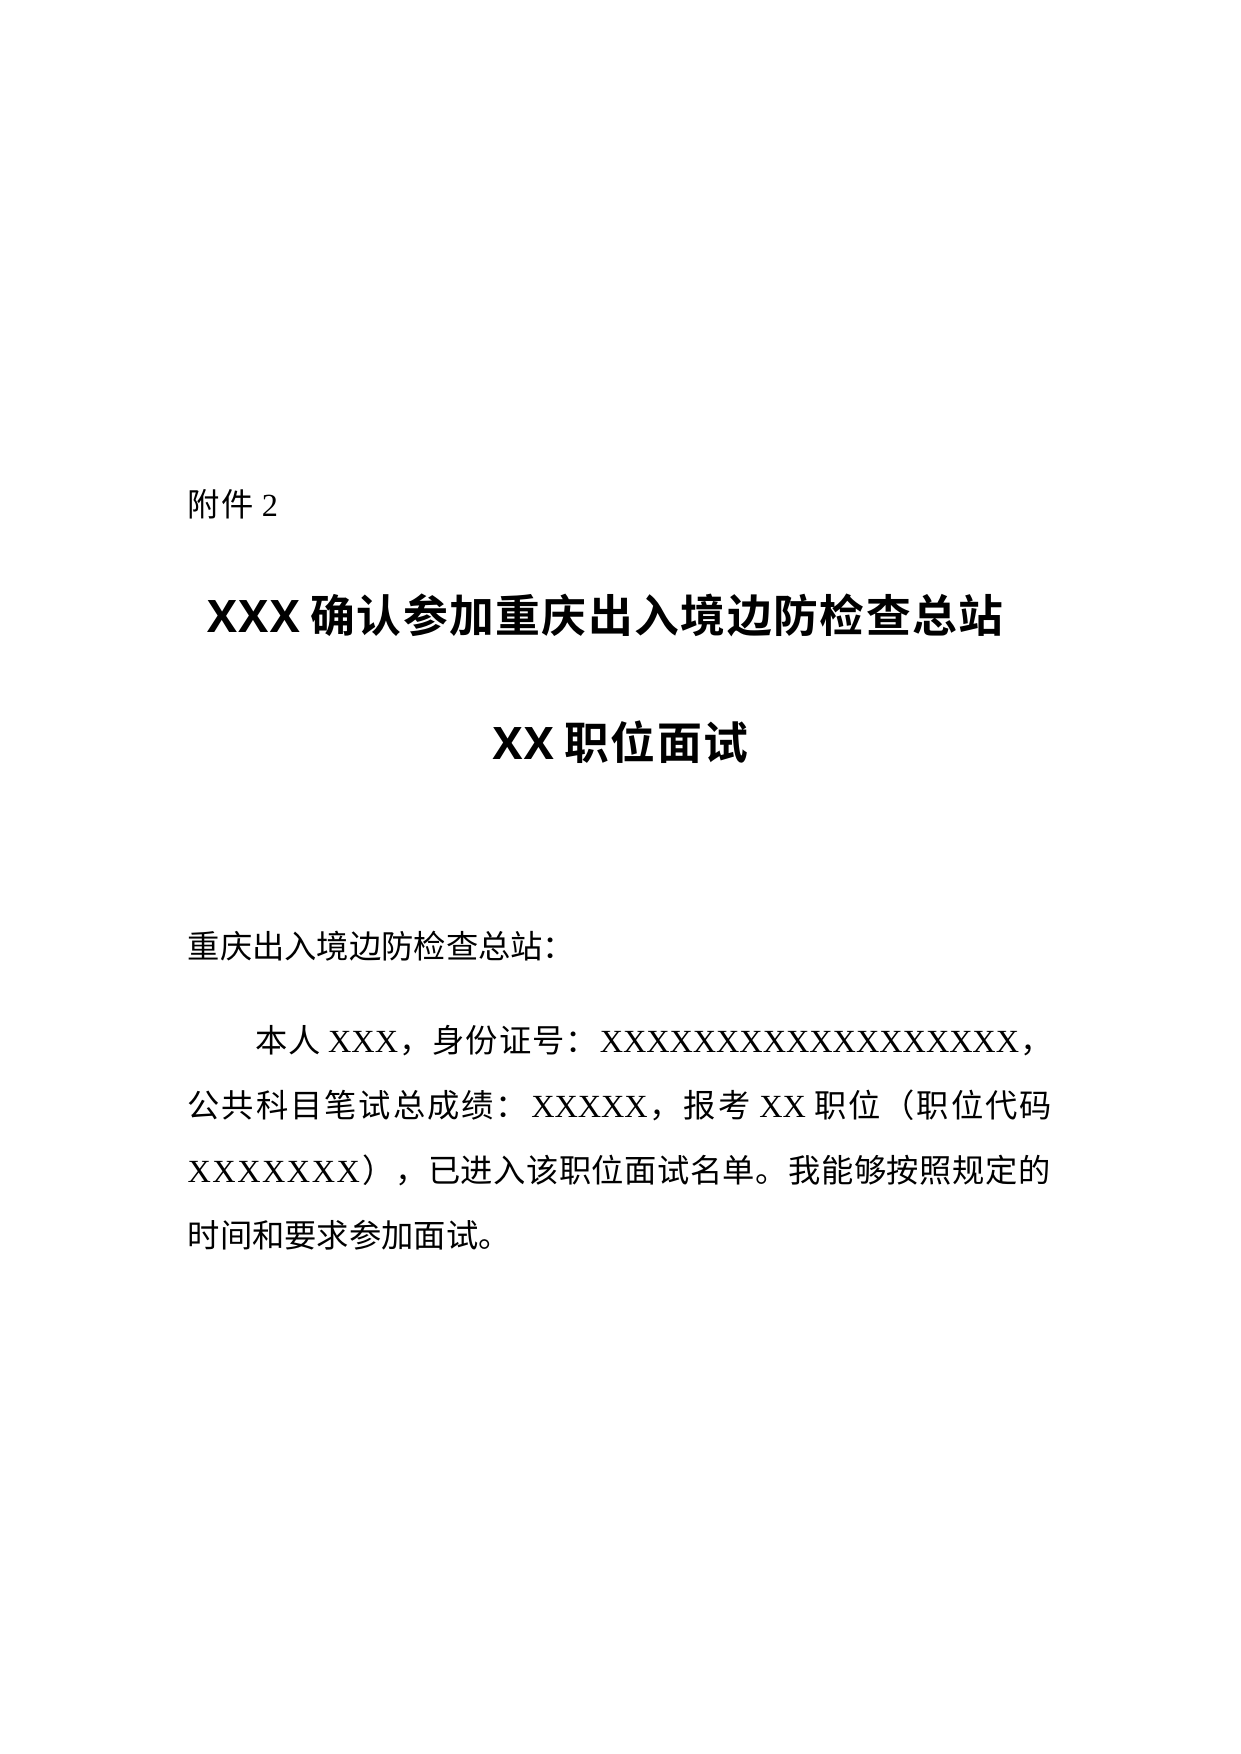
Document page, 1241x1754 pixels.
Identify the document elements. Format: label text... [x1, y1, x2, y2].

text XXX确认参加重庆出入境边防检查总站 [187, 564, 1053, 662]
text XX职位面试 [187, 691, 1053, 789]
text 附件2 [187, 470, 1053, 535]
text 本人XXX，身份证号：XXXXXXXXXXXXXXXXXX，公共科目笔试总成绩：XXXXX，报考XX职位（职位代码XXXXXXX），已进入该职位面试名单。我能够按照规定的时间和要求参加面试。 [187, 1006, 1053, 1266]
text 重庆出入境边防检查总站： [187, 912, 1053, 977]
